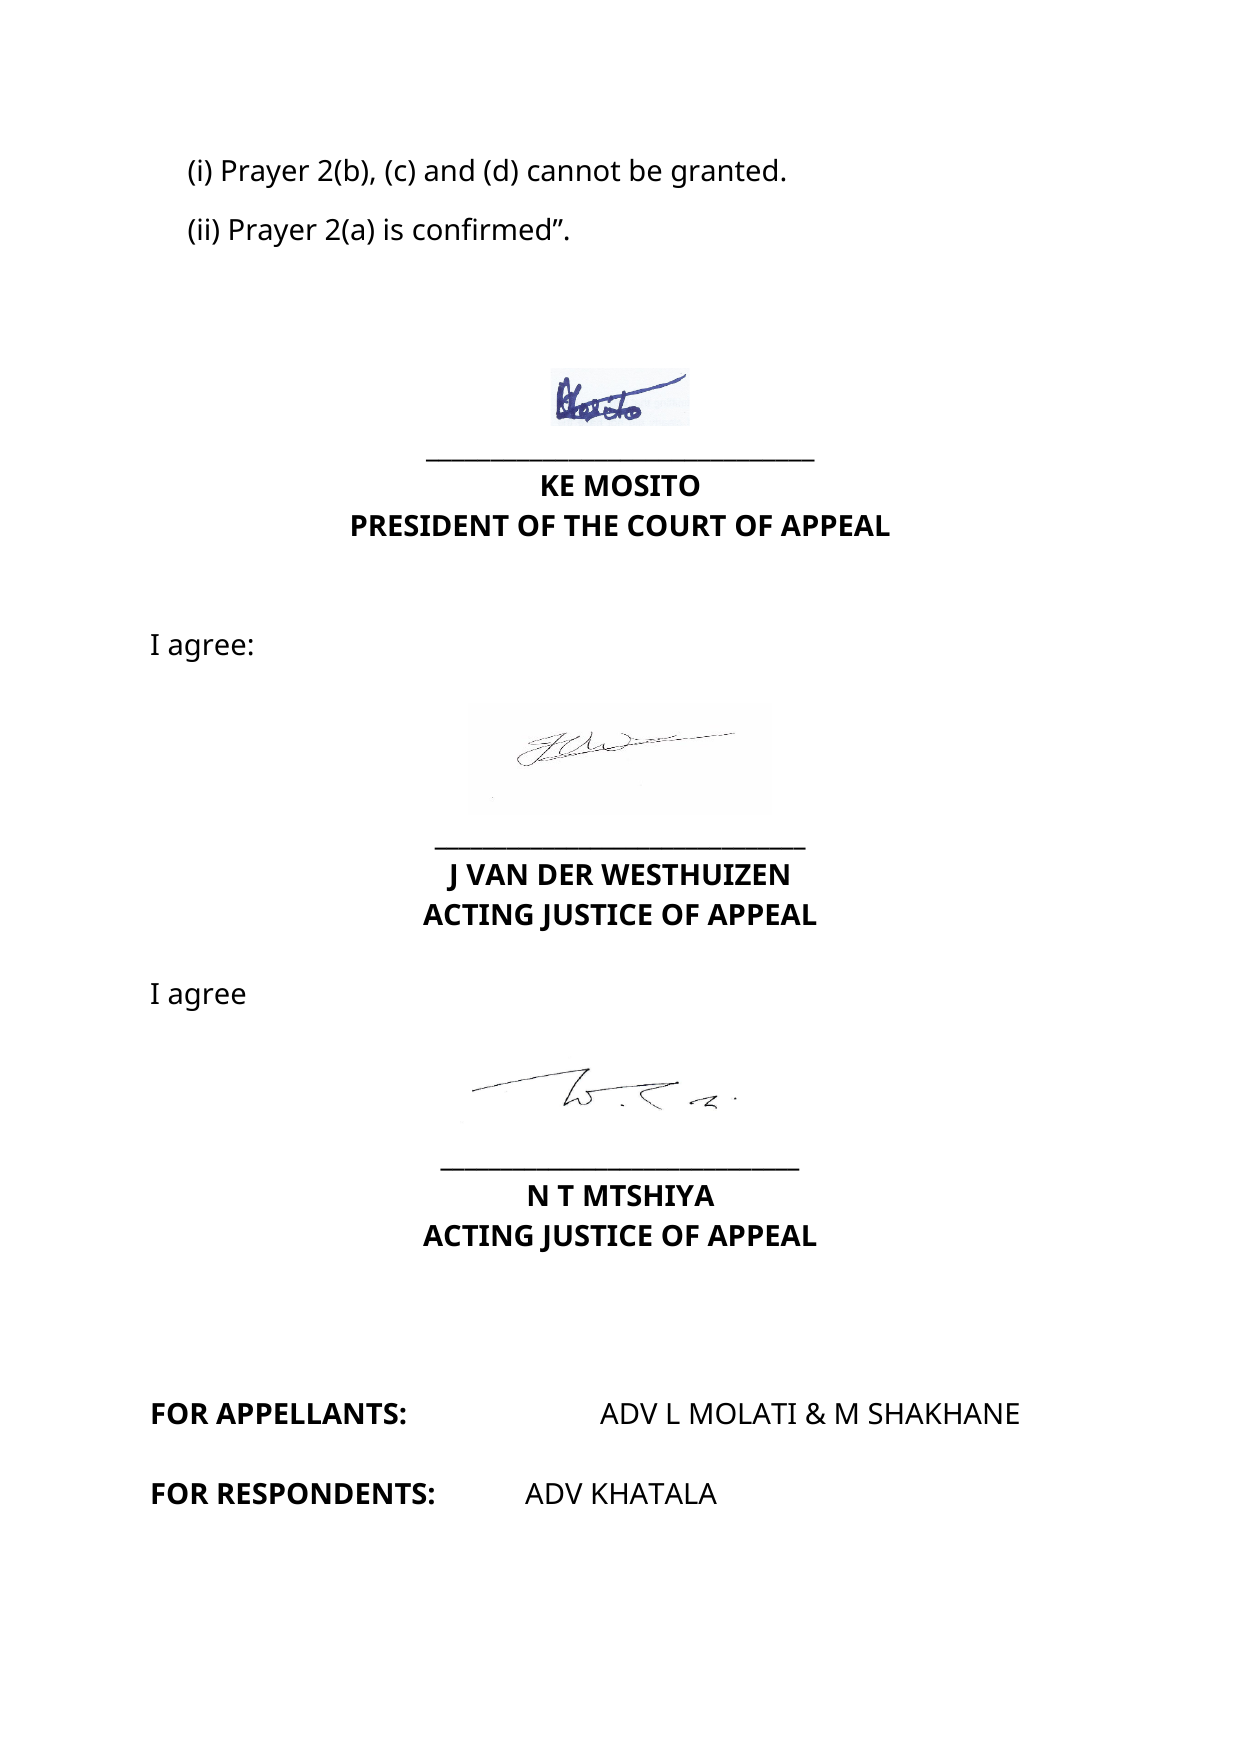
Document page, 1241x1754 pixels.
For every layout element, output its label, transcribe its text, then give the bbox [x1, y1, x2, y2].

text PRESIDENT OF THE COURT OF APPEAL [150, 505, 1090, 545]
text ACTING JUSTICE OF APPEAL [150, 894, 1090, 934]
text J VAN DER WESTHUIZEN [150, 854, 1090, 894]
text ACTING JUSTICE OF APPEAL [150, 1215, 1090, 1255]
picture [467, 703, 773, 815]
text N T MTSHIYA [150, 1175, 1090, 1215]
text (ii) Prayer 2(a) is confirmed”. [187, 209, 1090, 249]
text _______________________________ [150, 815, 1090, 854]
text ______________________________ [150, 1136, 1090, 1175]
text For appellants: Adv L Molati & M shakhane [150, 1393, 1090, 1433]
picture [447, 1052, 793, 1136]
picture [550, 368, 690, 426]
text KE MOSITO [150, 466, 1090, 505]
text I agree: [150, 624, 1090, 664]
text ______________________________ [150, 426, 1090, 466]
text (i) Prayer 2(b), (c) and (d) cannot be granted. [187, 150, 1090, 190]
text For respondents: ADV khatala [150, 1473, 1090, 1513]
text I agree [150, 973, 1090, 1013]
